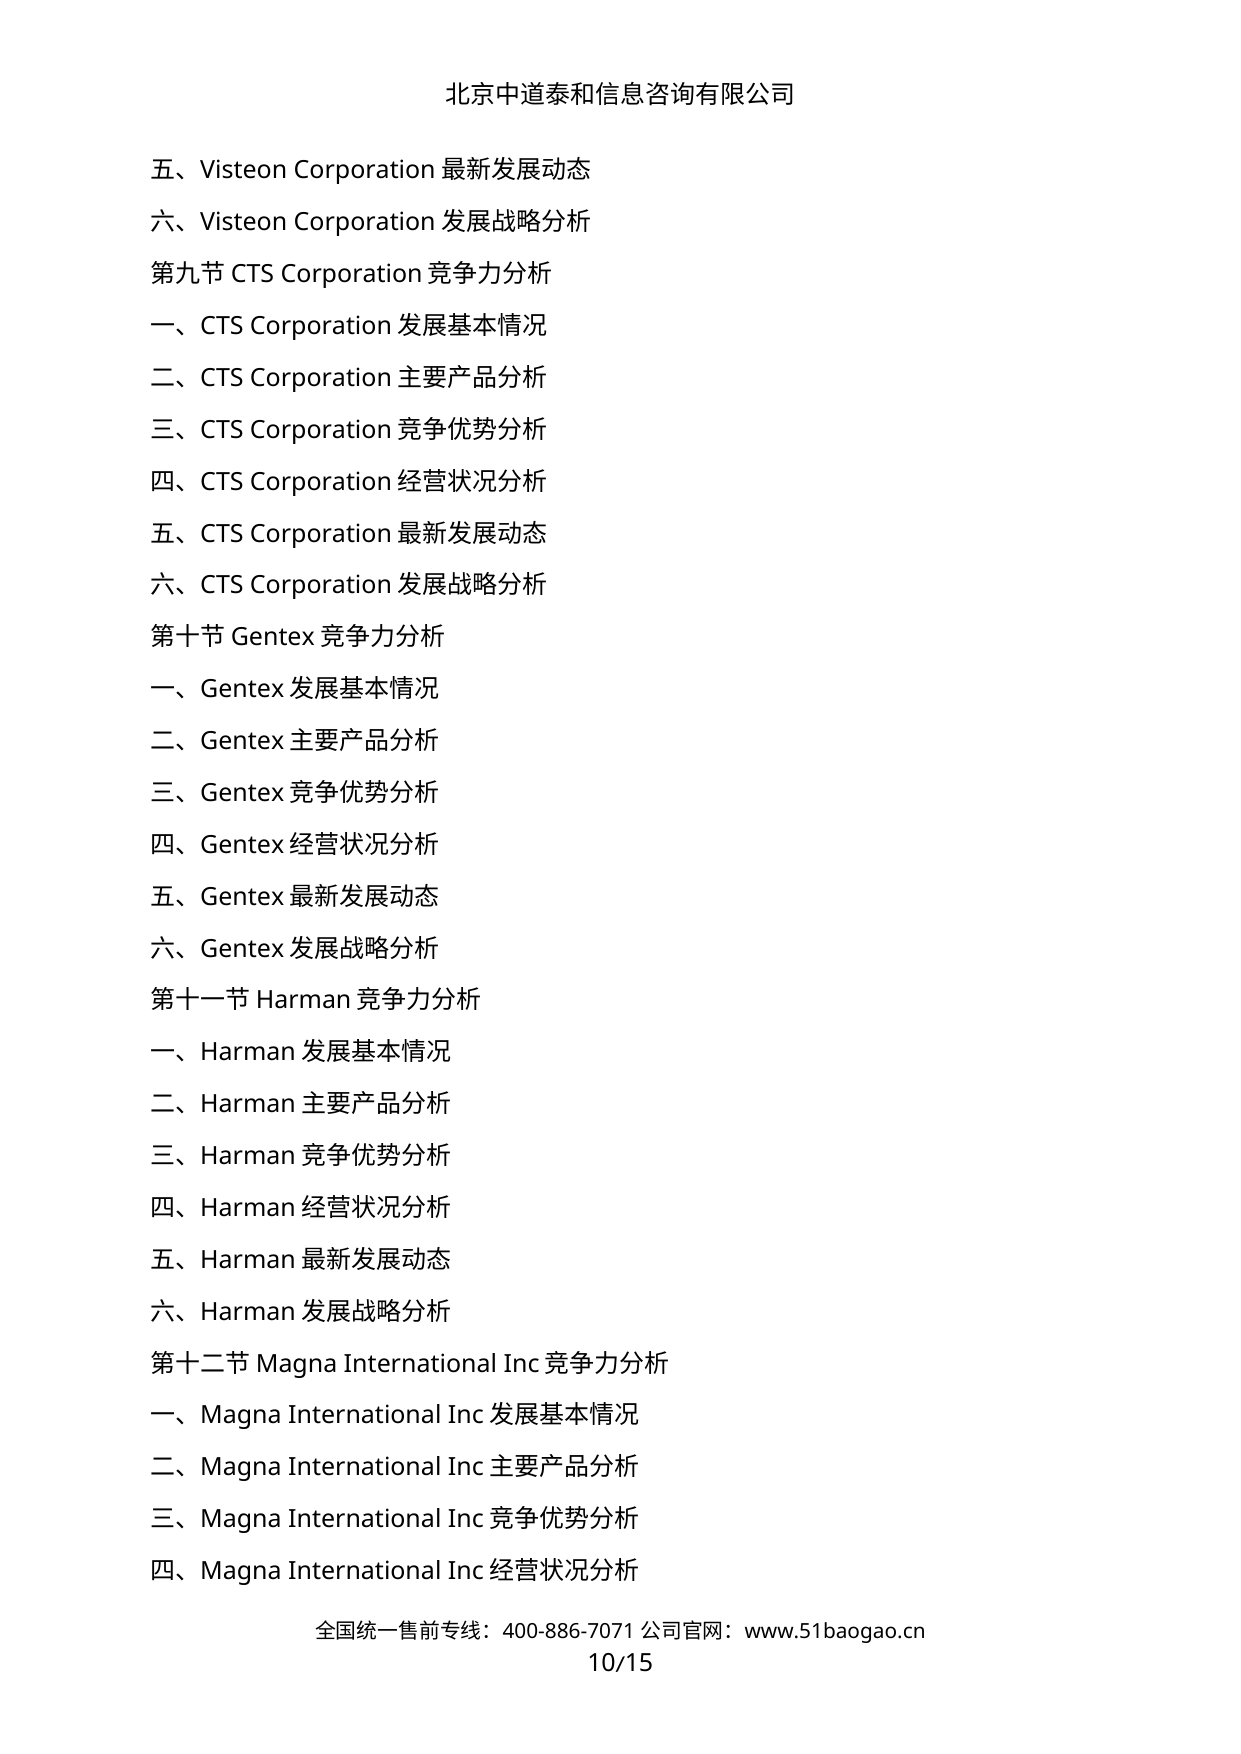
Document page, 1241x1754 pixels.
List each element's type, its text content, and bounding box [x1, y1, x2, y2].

text 六、CTS Corporation发展战略分析 [150, 565, 1090, 601]
text 一、CTS Corporation发展基本情况 [150, 306, 1090, 342]
text 五、CTS Corporation最新发展动态 [150, 513, 1090, 549]
text 一、Gentex发展基本情况 [150, 669, 1090, 705]
text 三、CTS Corporation竞争优势分析 [150, 409, 1090, 446]
text 二、Magna International Inc主要产品分析 [150, 1447, 1090, 1483]
text 二、Gentex主要产品分析 [150, 721, 1090, 757]
text 四、CTS Corporation经营状况分析 [150, 461, 1090, 497]
text 一、Harman发展基本情况 [150, 1032, 1090, 1068]
text 六、Harman发展战略分析 [150, 1291, 1090, 1327]
text 四、Harman经营状况分析 [150, 1187, 1090, 1224]
text 第十一节 Harman竞争力分析 [150, 980, 1090, 1016]
text 五、Gentex最新发展动态 [150, 876, 1090, 912]
text 四、Gentex经营状况分析 [150, 824, 1090, 861]
text 二、CTS Corporation主要产品分析 [150, 357, 1090, 394]
text 三、Magna International Inc竞争优势分析 [150, 1499, 1090, 1535]
text 五、Harman最新发展动态 [150, 1239, 1090, 1276]
text 六、Visteon Corporation发展战略分析 [150, 202, 1090, 238]
text 一、Magna International Inc发展基本情况 [150, 1395, 1090, 1431]
text 三、Gentex竞争优势分析 [150, 772, 1090, 809]
text 第十二节 Magna International Inc竞争力分析 [150, 1343, 1090, 1379]
text 第十节 Gentex竞争力分析 [150, 617, 1090, 653]
text 二、Harman主要产品分析 [150, 1084, 1090, 1120]
text 三、Harman竞争优势分析 [150, 1136, 1090, 1172]
text 四、Magna International Inc经营状况分析 [150, 1551, 1090, 1587]
text 第九节 CTS Corporation竞争力分析 [150, 254, 1090, 290]
text 六、Gentex发展战略分析 [150, 928, 1090, 964]
text 五、Visteon Corporation最新发展动态 [150, 150, 1090, 186]
